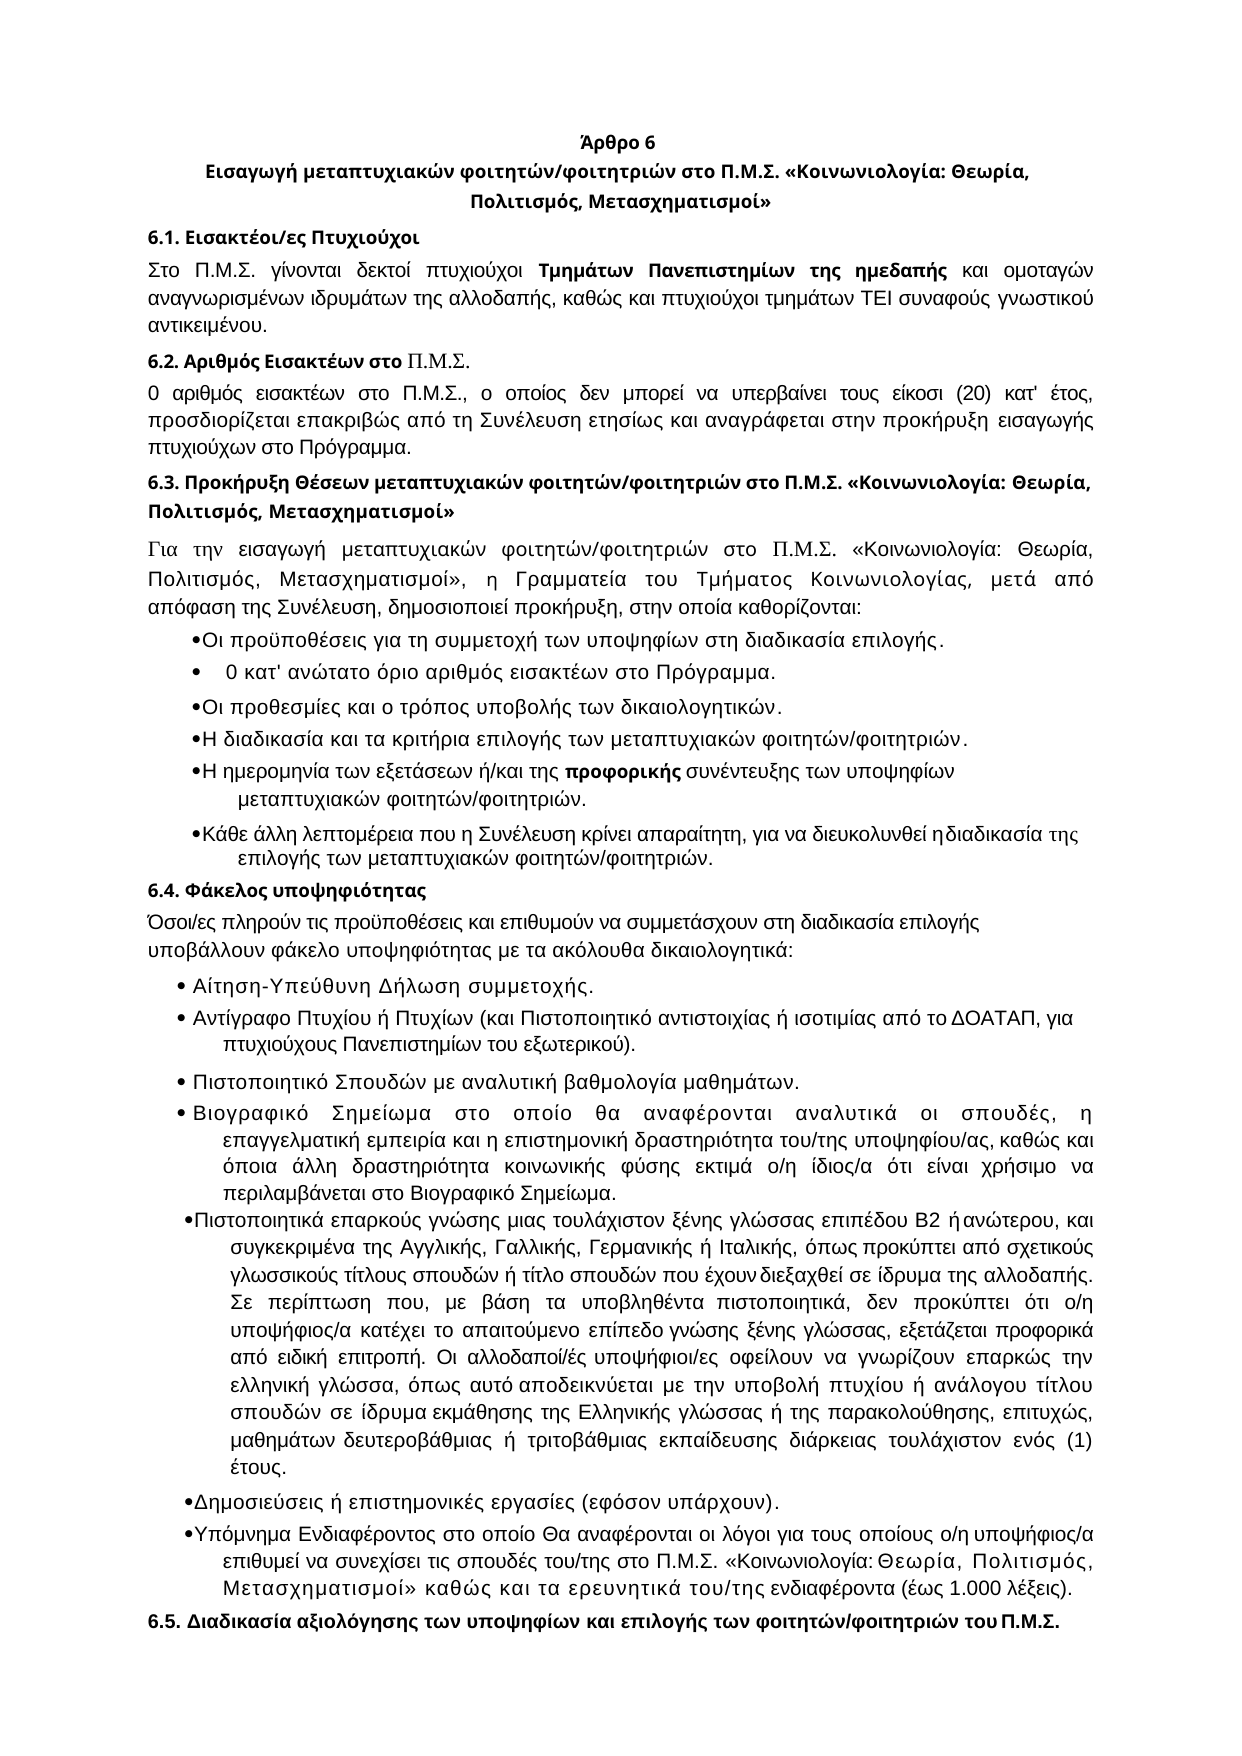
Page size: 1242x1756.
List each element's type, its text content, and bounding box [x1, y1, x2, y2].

list Κάθε άλλη λεπτομέρεια που η Συνέλευση κρίνει απαραίτητη, για να διευκολυνθεί η διαδικασία της επιλογής των μεταπτυχιακών φοιτητών/φοιτητριών. [193, 821, 1094, 870]
text 6.1. Εισακτέοι/ες Πτυχιούχοι [148, 225, 1094, 250]
text 6.3. Προκήρυξη Θέσεων μεταπτυχιακών φοιτητών/φοιτητριών στο Π.Μ.Σ. «Κοινωνιολογία: Θεωρία, Πολιτισμός, Μετασχηματισμοί» [148, 469, 1094, 524]
list Πιστοποιητικά επαρκούς γνώσης μιας τουλάχιστον ξένης γλώσσας επιπέδου Β2 ή ανώτερου, και συγκεκριμένα της Αγγλικής, Γαλλικής, Γερμανικής ή Ιταλικής, όπως προκύπτει από σχετικούς γλωσσικούς τίτλους σπουδών ή τίτλο σπουδών που έχουν διεξαχθεί σε ίδρυμα της αλλοδαπής. Σε περίπτωση που, με βάση τα υποβληθέντα πιστοποιητικά, δεν προκύπτει ότι ο/η υποψήφιος/α κατέχει το απαιτούμενο επίπεδο γνώσης ξένης γλώσσας, εξετάζεται προφορικά από ειδική επιτροπή. Οι αλλοδαποί/ές υποψήφιοι/ες οφείλουν να γνωρίζουν επαρκώς την ελληνική γλώσσα, όπως αυτό αποδεικνύεται με την υποβολή πτυχίου ή ανάλογου τίτλου σπουδών σε ίδρυμα εκμάθησης της Ελληνικής γλώσσας ή της παρακολούθησης, επιτυχώς, μαθημάτων δευτεροβάθμιας ή τριτοβάθμιας εκπαίδευσης διάρκειας τουλάχιστον ενός (1) έτους. [185, 1207, 1094, 1479]
text Για την εισαγωγή μεταπτυχιακών φοιτητών/φοιτητριών στο Π.Μ.Σ. «Κοινωνιολογία: Θεωρία, Πολιτισμός, Μετασχηματισμοί», η Γραμματεία του Τμήματος Κοινωνιολογίας, μετά από απόφαση της Συνέλευση, δημοσιοποιεί προκήρυξη, στην οποία καθορίζονται: [148, 536, 1094, 618]
list Δημοσιεύσεις ή επιστημονικές εργασίες (εφόσον υπάρχουν). [185, 1490, 1094, 1514]
list Πιστοποιητικό Σπουδών με αναλυτική βαθμολογία μαθημάτων. [178, 1069, 1094, 1093]
list Υπόμνημα Ενδιαφέροντος στο οποίο Θα αναφέρονται οι λόγοι για τους οποίους ο/η υποψήφιος/α επιθυμεί να συνεχίσει τις σπουδές του/της στο Π.Μ.Σ. «Κοινωνιολογία: Θεωρία, Πολιτισμός, Μετασχηματισμοί» καθώς και τα ερευνητικά του/της ενδιαφέροντα (έως 1.000 λέξεις). [185, 1522, 1094, 1599]
list Βιογραφικό Σημείωμα στο οποίο θα αναφέρονται αναλυτικά οι σπουδές, η επαγγελματική εμπειρία και η επιστημονική δραστηριότητα του/της υποψηφίου/ας, καθώς και όποια άλλη δραστηριότητα κοινωνικής φύσης εκτιμά ο/η ίδιος/α ότι είναι χρήσιμο να περιλαμβάνεται στο Βιογραφικό Σημείωμα. [178, 1101, 1094, 1205]
text Όσοι/ες πληρούν τις προϋποθέσεις και επιθυμούν να συμμετάσχουν στη διαδικασία επιλογής υποβάλλουν φάκελο υποψηφιότητας με τα ακόλουθα δικαιολογητικά: [148, 910, 1094, 964]
text 0 αριθμός εισακτέων στο Π.Μ.Σ., ο οποίος δεν μπορεί να υπερβαίνει τους είκοσι (20) κατ' έτος, προσδιορίζεται επακριβώς από τη Συνέλευση ετησίως και αναγράφεται στην προκήρυξη εισαγωγής πτυχιούχων στο Πρόγραμμα. [148, 381, 1094, 459]
list Οι προϋποθέσεις για τη συμμετοχή των υποψηφίων στη διαδικασία επιλογής. [193, 628, 1094, 652]
text 6.5. Διαδικασία αξιολόγησης των υποψηφίων και επιλογής των φοιτητών/φοιτητριών του Π.Μ.Σ. [148, 1610, 1094, 1633]
list Η διαδικασία και τα κριτήρια επιλογής των μεταπτυχιακών φοιτητών/φοιτητριών. [193, 727, 1094, 751]
text 6.2. Αριθμός Εισακτέων στο Π.Μ.Σ. [148, 348, 1094, 373]
list Η ημερομηνία των εξετάσεων ή/και της προφορικής συνέντευξης των υποψηφίων μεταπτυχιακών φοιτητών/φοιτητριών. [193, 758, 1094, 810]
text 6.4. Φάκελος υποψηφιότητας [148, 877, 1094, 903]
text Άρθρο 6 Εισαγωγή μεταπτυχιακών φοιτητών/φοιτητριών στο Π.Μ.Σ. «Κοινωνιολογία: Θεωρία, Πολιτισμός, Μετασχηματισμοί» [148, 129, 1094, 213]
list Αίτηση-Υπεύθυνη Δήλωση συμμετοχής. [178, 974, 1094, 998]
list 0 κατ' ανώτατο όριο αριθμός εισακτέων στο Πρόγραμμα. [193, 660, 1094, 684]
text Στο Π.Μ.Σ. γίνονται δεκτοί πτυχιούχοι Τμημάτων Πανεπιστημίων της ημεδαπής και ομοταγών αναγνωρισμένων ιδρυμάτων της αλλοδαπής, καθώς και πτυχιούχοι τμημάτων ΤΕΙ συναφούς γνωστικού αντικειμένου. [148, 258, 1094, 337]
list Αντίγραφο Πτυχίου ή Πτυχίων (και Πιστοποιητικό αντιστοιχίας ή ισοτιμίας από το ΔΟΑΤΑΠ, για πτυχιούχους Πανεπιστημίων του εξωτερικού). [178, 1005, 1094, 1056]
list Οι προθεσμίες και ο τρόπος υποβολής των δικαιολογητικών. [193, 695, 1094, 719]
